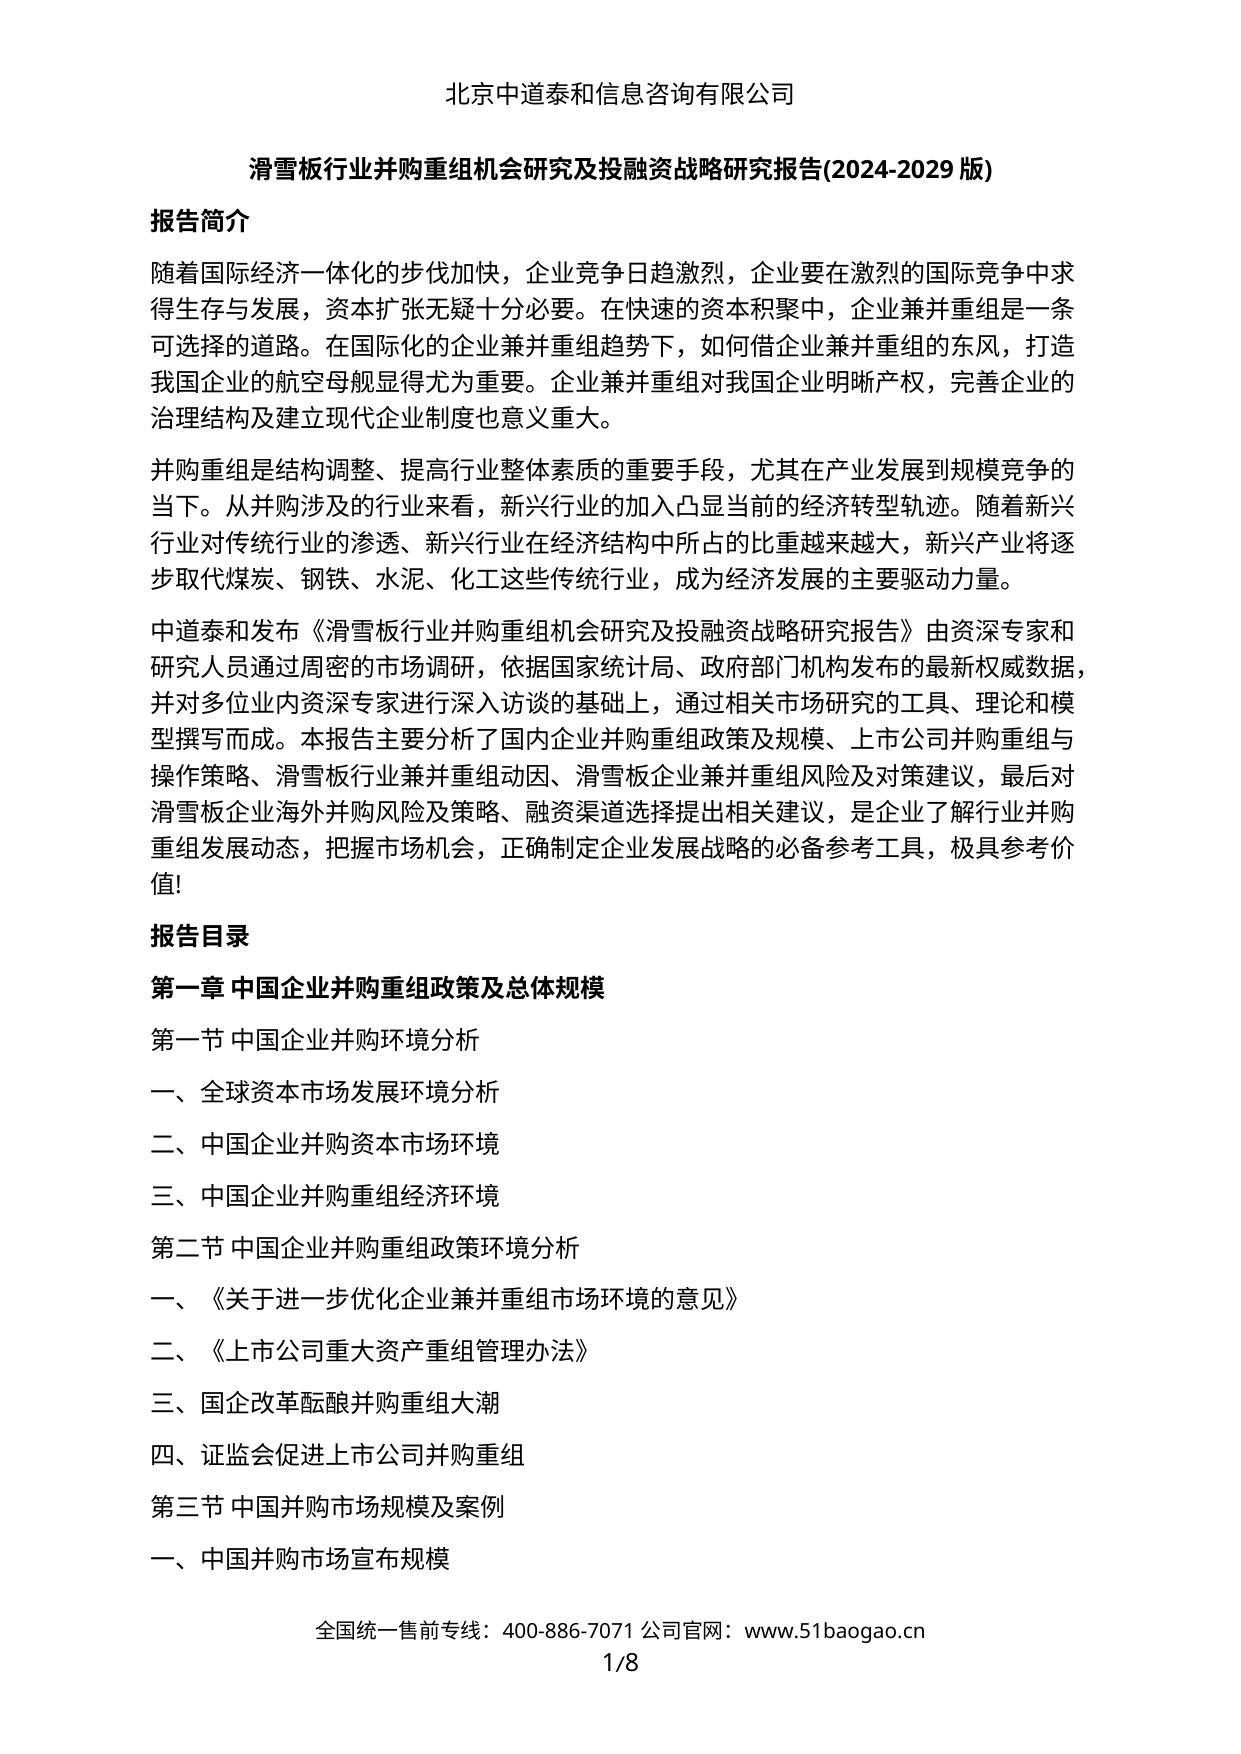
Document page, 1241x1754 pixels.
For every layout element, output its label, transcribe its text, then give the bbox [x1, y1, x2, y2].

text 第一节 中国企业并购环境分析 [150, 1021, 1090, 1057]
text 一、全球资本市场发展环境分析 [150, 1072, 1090, 1109]
text 中道泰和发布《滑雪板行业并购重组机会研究及投融资战略研究报告》由资深专家和研究人员通过周密的市场调研，依据国家统计局、政府部门机构发布的最新权威数据，并对多位业内资深专家进行深入访谈的基础上，通过相关市场研究的工具、理论和模型撰写而成。本报告主要分析了国内企业并购重组政策及规模、上市公司并购重组与操作策略、滑雪板行业兼并重组动因、滑雪板企业兼并重组风险及对策建议，最后对滑雪板企业海外并购风险及策略、融资渠道选择提出相关建议，是企业了解行业并购重组发展动态，把握市场机会，正确制定企业发展战略的必备参考工具，极具参考价值! [150, 611, 1090, 901]
text 第三节 中国并购市场规模及案例 [150, 1487, 1090, 1524]
text 三、中国企业并购重组经济环境 [150, 1176, 1090, 1212]
text 第一章 中国企业并购重组政策及总体规模 [150, 969, 1090, 1005]
text 一、中国并购市场宣布规模 [150, 1539, 1090, 1576]
text 三、国企改革酝酿并购重组大潮 [150, 1384, 1090, 1420]
text 并购重组是结构调整、提高行业整体素质的重要手段，尤其在产业发展到规模竞争的当下。从并购涉及的行业来看，新兴行业的加入凸显当前的经济转型轨迹。随着新兴行业对传统行业的渗透、新兴行业在经济结构中所占的比重越来越大，新兴产业将逐步取代煤炭、钢铁、水泥、化工这些传统行业，成为经济发展的主要驱动力量。 [150, 451, 1090, 596]
text 四、证监会促进上市公司并购重组 [150, 1436, 1090, 1472]
text 第二节 中国企业并购重组政策环境分析 [150, 1228, 1090, 1264]
text 二、中国企业并购资本市场环境 [150, 1124, 1090, 1161]
text 报告简介 [150, 202, 1090, 238]
text 报告目录 [150, 917, 1090, 953]
text 二、《上市公司重大资产重组管理办法》 [150, 1332, 1090, 1368]
text 一、《关于进一步优化企业兼并重组市场环境的意见》 [150, 1280, 1090, 1316]
text 随着国际经济一体化的步伐加快，企业竞争日趋激烈，企业要在激烈的国际竞争中求得生存与发展，资本扩张无疑十分必要。在快速的资本积聚中，企业兼并重组是一条可选择的道路。在国际化的企业兼并重组趋势下，如何借企业兼并重组的东风，打造我国企业的航空母舰显得尤为重要。企业兼并重组对我国企业明晰产权，完善企业的治理结构及建立现代企业制度也意义重大。 [150, 254, 1090, 435]
text 滑雪板行业并购重组机会研究及投融资战略研究报告(2024-2029版) [150, 150, 1090, 186]
